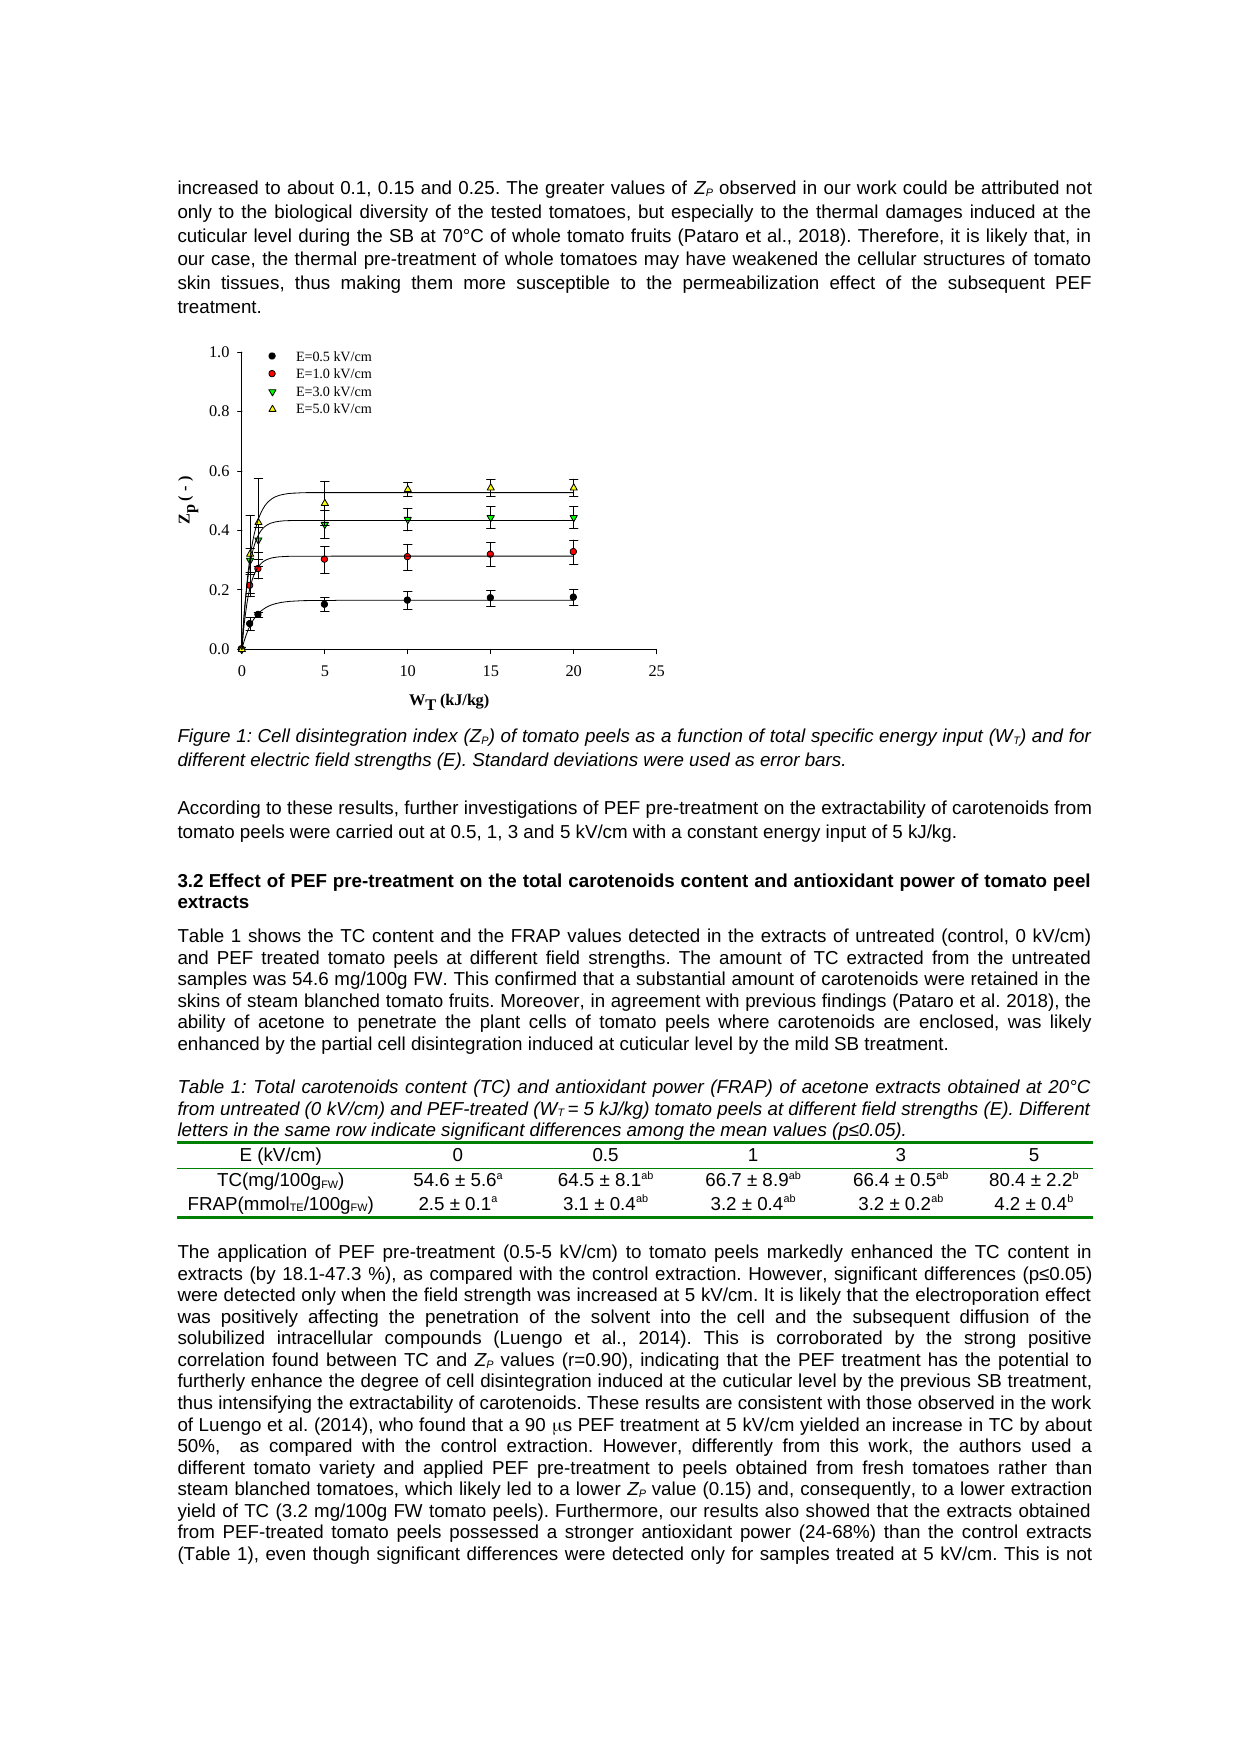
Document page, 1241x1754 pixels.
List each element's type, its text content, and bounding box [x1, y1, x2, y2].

text Figure 1: Cell disintegration index (ZP) of tomato peels as a function of total specific energy input (WT) and for different electric field strengths (E). Standard deviations were used as error bars. [177, 725, 1092, 770]
text Table 1 shows the TC content and the FRAP values detected in the extracts of untreated (control, 0 kV/cm) and PEF treated tomato peels at different field strengths. The amount of TC extracted from the untreated samples was 54.6 mg/100g FW. This confirmed that a substantial amount of carotenoids were retained in the skins of steam blanched tomato fruits. Moreover, in agreement with previous findings (Pataro et al. 2018), the ability of acetone to penetrate the plant cells of tomato peels where carotenoids are enclosed, was likely enhanced by the partial cell disintegration induced at cuticular level by the mild SB treatment. [177, 925, 1092, 1054]
table_cell 80.4 ± 2.2b [975, 1169, 1093, 1193]
text According to these results, further investigations of PEF pre-treatment on the extractability of carotenoids from tomato peels were carried out at 0.5, 1, 3 and 5 kV/cm with a constant energy input of 5 kJ/kg. [177, 797, 1092, 842]
table_header 0.5 [531, 1144, 679, 1167]
table_cell 3.2 ± 0.4ab [679, 1193, 827, 1216]
table_header E (kV/cm) [177, 1144, 384, 1167]
table_header 3 [827, 1144, 974, 1167]
table_cell 66.4 ± 0.5ab [827, 1169, 974, 1193]
table_header 5 [975, 1144, 1093, 1167]
table_cell 66.7 ± 8.9ab [679, 1169, 827, 1193]
subtitle Effect of PEF pre-treatment on the total carotenoids content and antioxidant power of tomato peel extracts [177, 869, 1092, 912]
table_cell 4.2 ± 0.4b [975, 1193, 1093, 1216]
table_cell FRAP(mmolTE/100gFW) [177, 1193, 384, 1216]
table_cell 3.1 ± 0.4ab [531, 1193, 679, 1216]
table_cell 64.5 ± 8.1ab [531, 1169, 679, 1193]
table_cell TC(mg/100gFW) [177, 1169, 384, 1193]
table_cell 54.6 ± 5.6a [384, 1169, 531, 1193]
table_cell 2.5 ± 0.1a [384, 1193, 531, 1216]
table_cell 3.2 ± 0.2ab [827, 1193, 974, 1216]
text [177, 177, 1092, 317]
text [177, 1241, 1092, 1564]
text Table 1: Total carotenoids content (TC) and antioxidant power (FRAP) of acetone extracts obtained at 20°C from untreated (0 kV/cm) and PEF-treated (WT = 5 kJ/kg) tomato peels at different field strengths (E). Different letters in the same row indicate significant differences among the mean values (p≤0.05). [177, 1076, 1092, 1141]
table_header 0 [384, 1144, 531, 1167]
table_header 1 [679, 1144, 827, 1167]
